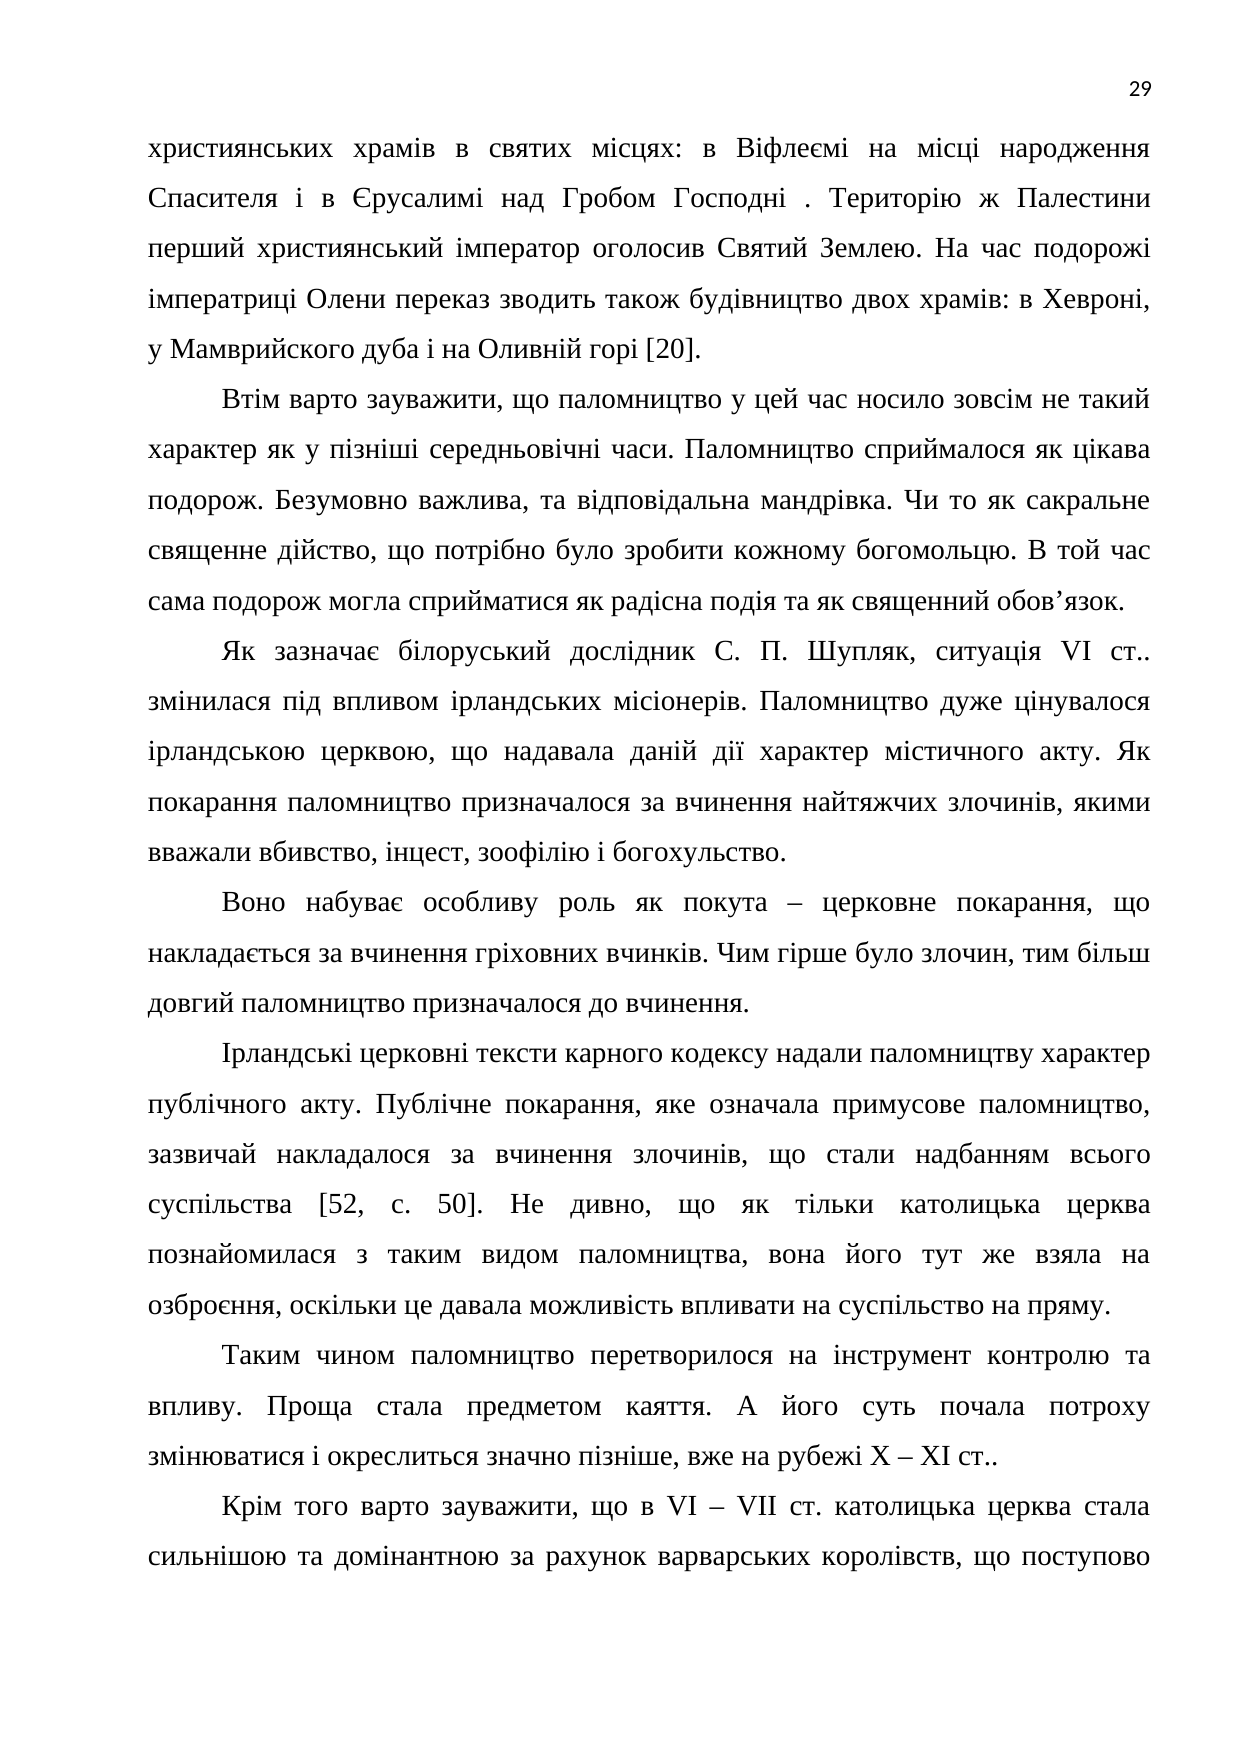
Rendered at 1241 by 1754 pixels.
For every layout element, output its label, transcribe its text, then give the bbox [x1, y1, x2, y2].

text Втім варто зауважити, що паломництво у цей час носило зовсім не такий характер як у пізніші середньовічні часи. Паломництво сприймалося як цікава подорож. Безумовно важлива, та відповідальна мандрівка. Чи то як сакральне священне дійство, що потрібно було зробити кожному богомольцю. В той час сама подорож могла сприйматися як радісна подія та як священний обов’язок. [148, 381, 1152, 616]
text Як зазначає білоруський дослідник С. П. Шупляк, ситуація VI ст.. змінилася під впливом ірландських місіонерів. Паломництво дуже цінувалося ірландською церквою, що надавала даній дії характер містичного акту. Як покарання паломництво призначалося за вчинення найтяжчих злочинів, якими вважали вбивство, інцест, зоофілію і богохульство. [148, 633, 1152, 868]
text Таким чином паломництво перетворилося на інструмент контролю та впливу. Проща стала предметом каяття. А його суть почала потроху змінюватися і окреслиться значно пізніше, вже на рубежі Х – ХІ ст.. [148, 1337, 1152, 1471]
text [148, 130, 1152, 364]
text Воно набуває особливу роль як покута – церковне покарання, що накладається за вчинення гріховних вчинків. Чим гірше було злочин, тим більш довгий паломництво призначалося до вчинення. [148, 884, 1152, 1019]
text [148, 1488, 1152, 1572]
text Ірландські церковні тексти карного кодексу надали паломництву характер публічного акту. Публічне покарання, яке означала примусове паломництво, зазвичай накладалося за вчинення злочинів, що стали надбанням всього суспільства [52, с. 50]. Не дивно, що як тільки католицька церква познайомилася з таким видом паломництва, вона його тут же взяла на озброєння, оскільки це давала можливість впливати на суспільство на пряму. [148, 1035, 1152, 1321]
